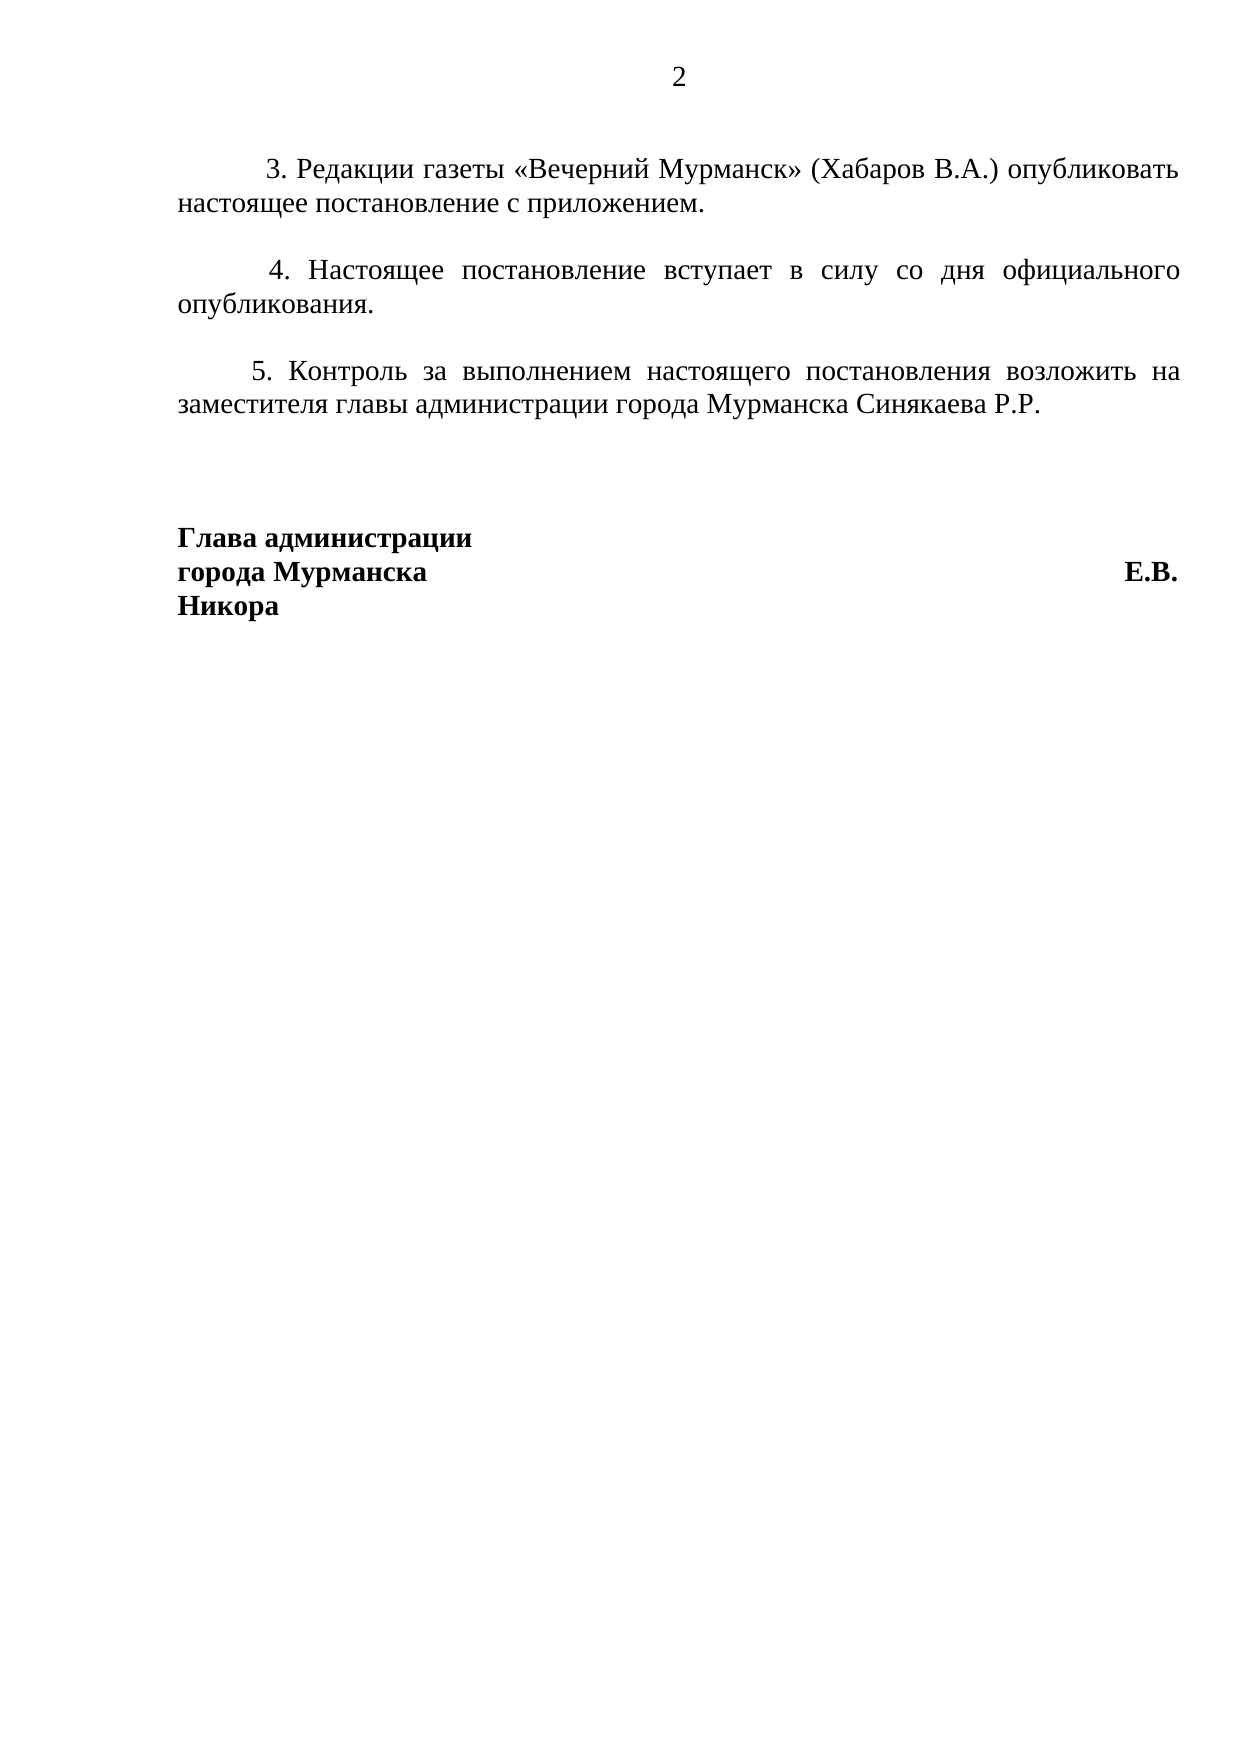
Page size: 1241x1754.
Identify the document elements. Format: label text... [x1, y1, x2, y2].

text Глава администрации [177, 521, 1181, 554]
text 5. Контроль за выполнением настоящего постановления возложить на заместителя главы администрации города Мурманска Синякаева Р.Р. [177, 353, 1181, 420]
text 3. Редакции газеты «Вечерний Мурманск» (Хабаров В.А.) опубликовать настоящее постановление с приложением. [177, 152, 1181, 219]
text города Мурманска Е.В. Никора [177, 554, 1181, 621]
text 4. Настоящее постановление вступает в силу со дня официального опубликования. [177, 252, 1181, 319]
